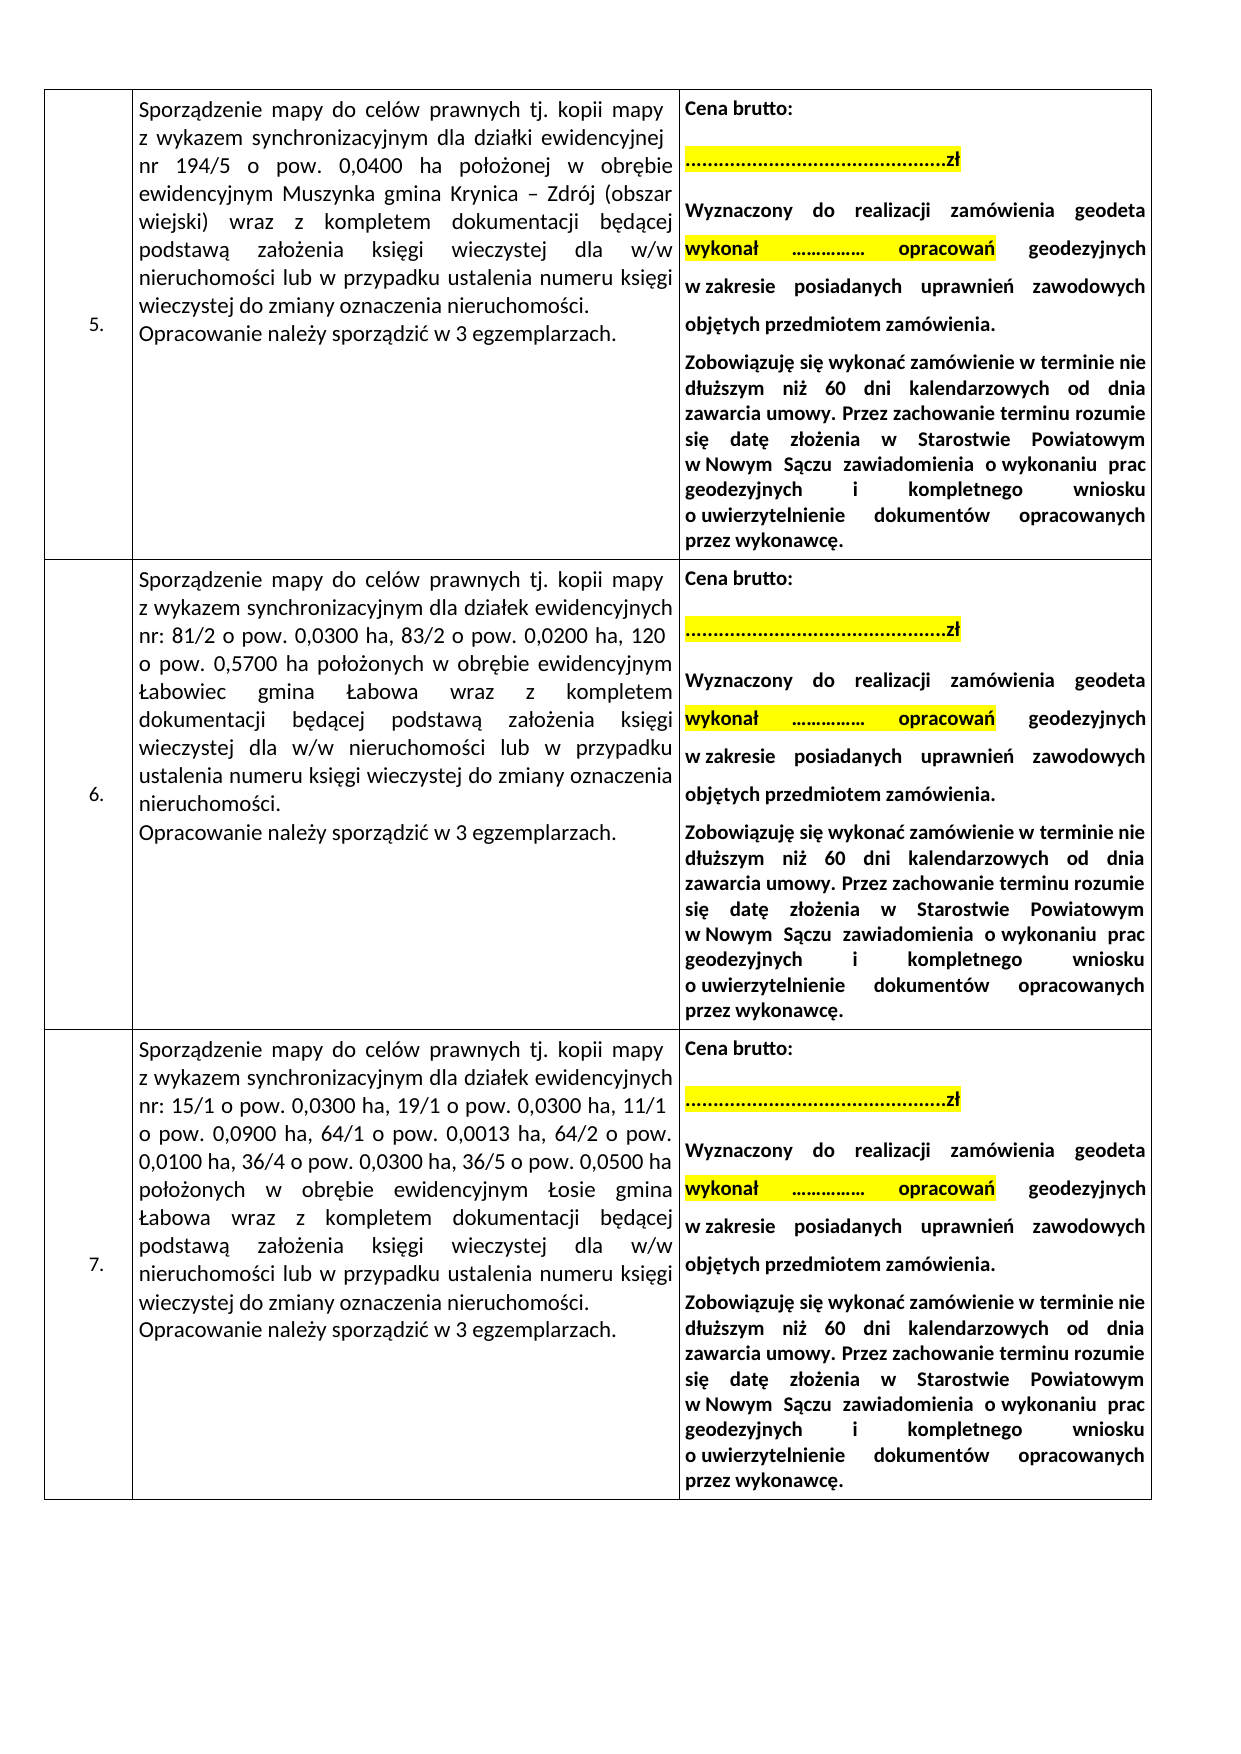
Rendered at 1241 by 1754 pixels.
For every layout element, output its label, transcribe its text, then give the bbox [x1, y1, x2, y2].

table_cell Sporządzenie mapy do celów prawnych tj. kopii mapy z wykazem synchronizacyjnym dla działki ewidencyjnej nr 194/5 o pow. 0,0400 ha położonej w obrębie ewidencyjnym Muszynka gmina Krynica – Zdrój (obszar wiejski) wraz z kompletem dokumentacji będącej podstawą założenia księgi wieczystej dla w/w nieruchomości lub w przypadku ustalenia numeru księgi wieczystej do zmiany oznaczenia nieruchomości. Opracowanie należy sporządzić w 3 egzemplarzach. [133, 90, 679, 559]
table_cell [45, 1030, 132, 1499]
table_cell Sporządzenie mapy do celów prawnych tj. kopii mapy z wykazem synchronizacyjnym dla działek ewidencyjnych nr: 15/1 o pow. 0,0300 ha, 19/1 o pow. 0,0300 ha, 11/1 o pow. 0,0900 ha, 64/1 o pow. 0,0013 ha, 64/2 o pow. 0,0100 ha, 36/4 o pow. 0,0300 ha, 36/5 o pow. 0,0500 ha położonych w obrębie ewidencyjnym Łosie gmina Łabowa wraz z kompletem dokumentacji będącej podstawą założenia księgi wieczystej dla w/w nieruchomości lub w przypadku ustalenia numeru księgi wieczystej do zmiany oznaczenia nieruchomości. Opracowanie należy sporządzić w 3 egzemplarzach. [133, 1030, 679, 1499]
table_cell Sporządzenie mapy do celów prawnych tj. kopii mapy z wykazem synchronizacyjnym dla działek ewidencyjnych nr: 81/2 o pow. 0,0300 ha, 83/2 o pow. 0,0200 ha, 120 o pow. 0,5700 ha położonych w obrębie ewidencyjnym Łabowiec gmina Łabowa wraz z kompletem dokumentacji będącej podstawą założenia księgi wieczystej dla w/w nieruchomości lub w przypadku ustalenia numeru księgi wieczystej do zmiany oznaczenia nieruchomości. Opracowanie należy sporządzić w 3 egzemplarzach. [133, 560, 679, 1029]
table_cell [45, 560, 132, 1029]
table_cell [680, 1030, 1151, 1499]
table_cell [680, 90, 1151, 559]
table_cell [45, 90, 132, 559]
